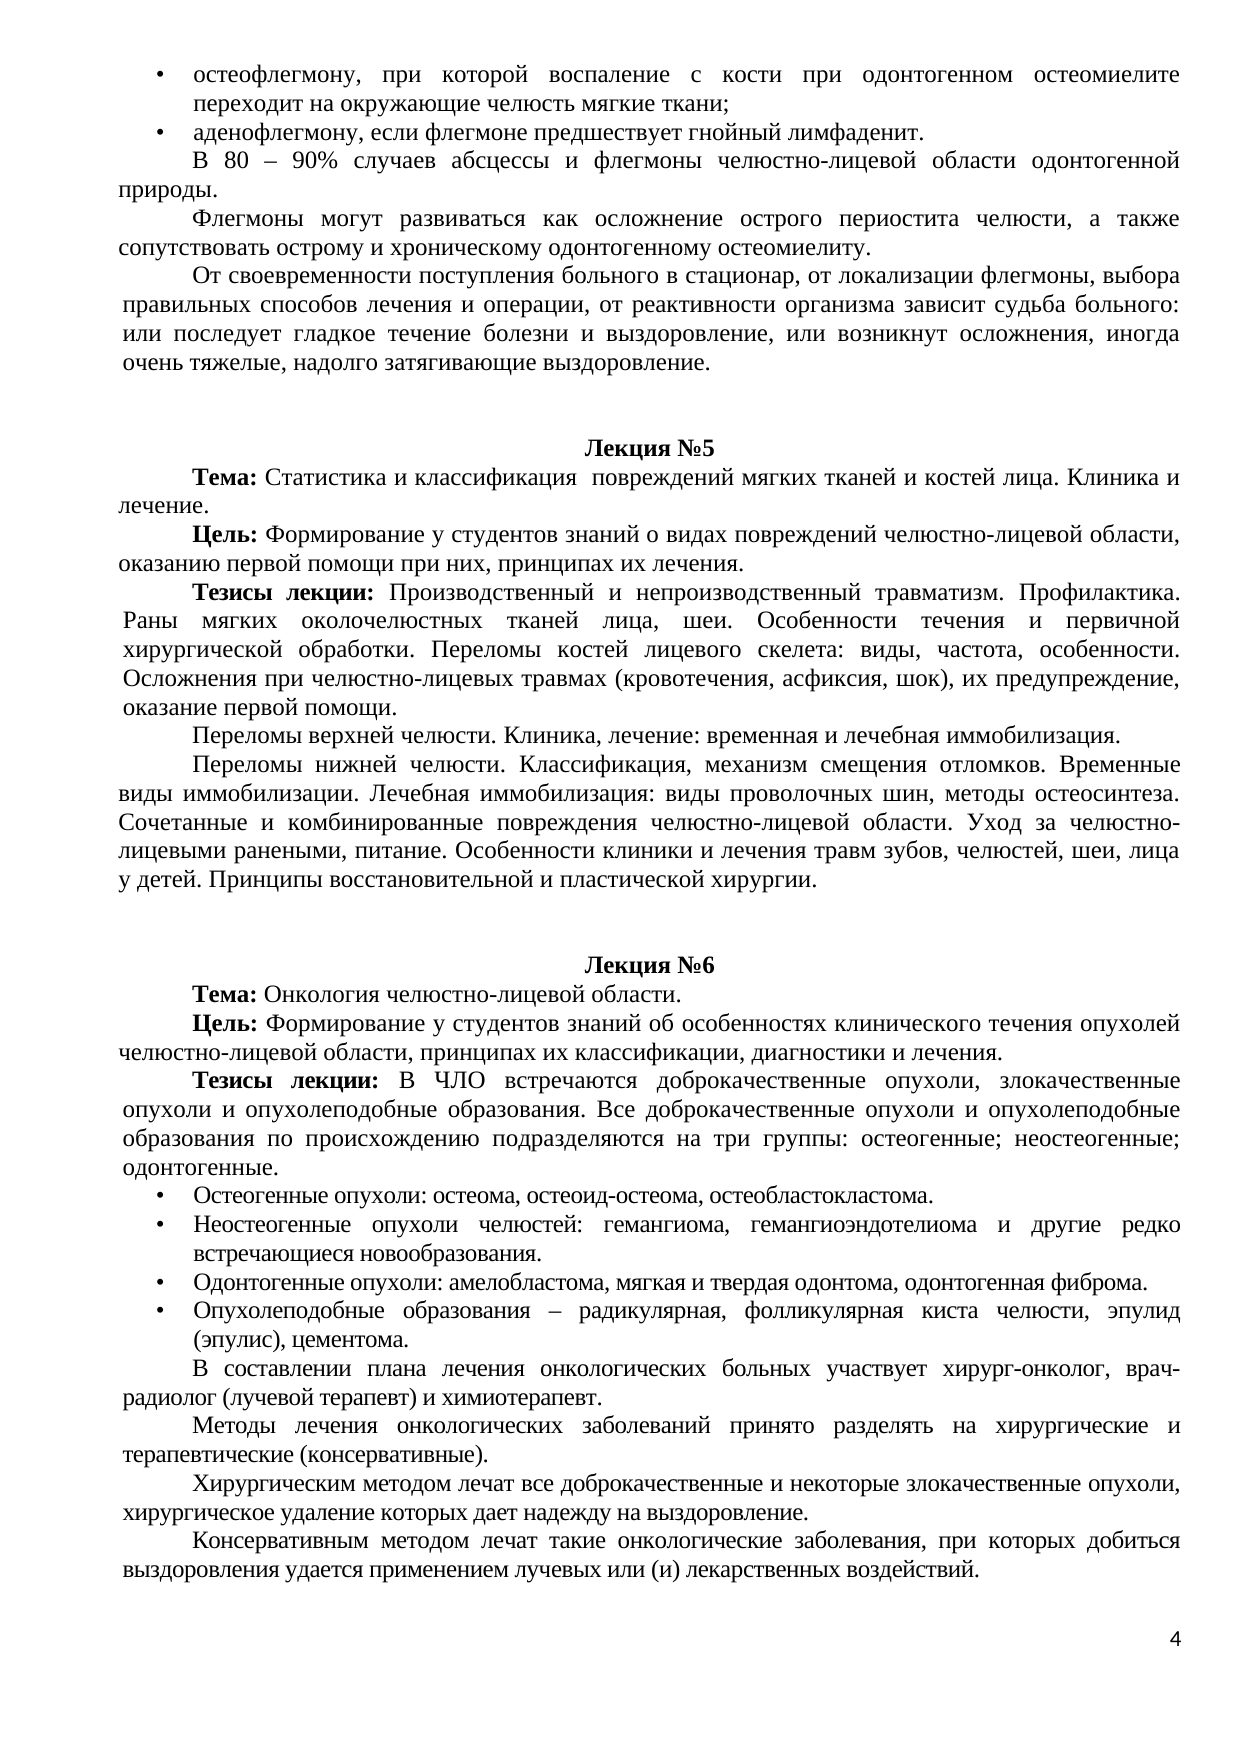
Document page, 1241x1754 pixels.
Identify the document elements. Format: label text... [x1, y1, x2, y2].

list Опухолеподобные образования – радикулярная, фолликулярная киста челюсти, эпулид (эпулис), цементома. [156, 1295, 1181, 1353]
text В составлении плана лечения онкологических больных участвует хирург-онколог, врач-радиолог (лучевой терапевт) и химиотерапевт. [122, 1353, 1181, 1410]
text Переломы нижней челюсти. Классификация, механизм смещения отломков. Временные виды иммобилизации. Лечебная иммобилизация: виды проволочных шин, методы остеосинтеза. Сочетанные и комбинированные повреждения челюстно-лицевой области. Уход за челюстно-лицевыми ранеными, питание. Особенности клиники и лечения травм зубов, челюстей, шеи, лица у детей. Принципы восстановительной и пластической хирургии. [118, 749, 1181, 893]
text Консервативным методом лечат такие онкологические заболевания, при которых добиться выздоровления удается применением лучевых или (и) лекарственных воздействий. [122, 1525, 1181, 1583]
text Цель: Формирование у студентов знаний об особенностях клинического течения опухолей челюстно-лицевой области, принципах их классификации, диагностики и лечения. [118, 1008, 1181, 1065]
list аденофлегмону, если флегмоне предшествует гнойный лимфаденит. [156, 117, 1181, 145]
text Флегмоны могут развиваться как осложнение острого периостита челюсти, а также сопутствовать острому и хроническому одонтогенному остеомиелиту. [118, 203, 1181, 260]
list Неостеогенные опухоли челюстей: гемангиома, гемангиоэндотелиома и другие редко встречающиеся новообразования. [156, 1209, 1181, 1267]
text От своевременности поступления больного в стационар, от локализации флегмоны, выбора правильных способов лечения и операции, от реактивности организма зависит судьба больного: или последует гладкое течение болезни и выздоровление, или возникнут осложнения, иногда очень тяжелые, надолго затягивающие выздоровление. [122, 260, 1181, 375]
text Хирургическим методом лечат все доброкачественные и некоторые злокачественные опухоли, хирургическое удаление которых дает надежду на выздоровление. [122, 1468, 1181, 1525]
text Лекция №5 [118, 433, 1181, 462]
text Тезисы лекции: Производственный и непроизводственный травматизм. Профилактика. Раны мягких околочелюстных тканей лица, шеи. Особенности течения и первичной хирургической обработки. Переломы костей лицевого скелета: виды, частота, особенности. Осложнения при челюстно-лицевых травмах (кровотечения, асфиксия, шок), их предупреждение, оказание первой помощи. [123, 577, 1181, 720]
text Цель: Формирование у студентов знаний о видах повреждений челюстно-лицевой области, оказанию первой помощи при них, принципах их лечения. [118, 519, 1181, 577]
text Тема: Онкология челюстно-лицевой области. [118, 979, 1181, 1008]
text Переломы верхней челюсти. Клиника, лечение: временная и лечебная иммобилизация. [122, 720, 1181, 749]
list Одонтогенные опухоли: амелобластома, мягкая и твердая одонтома, одонтогенная фиброма. [156, 1267, 1181, 1295]
list остеофлегмону, при которой воспаление с кости при одонтогенном остеомиелите переходит на окружающие челюсть мягкие ткани; [156, 59, 1181, 117]
text Лекция №6 [118, 950, 1181, 979]
text Тема: Статистика и классификация повреждений мягких тканей и костей лица. Клиника и лечение. [118, 462, 1181, 519]
list Остеогенные опухоли: остеома, остеоид-остеома, остеобластокластома. [156, 1180, 1181, 1209]
text Методы лечения онкологических заболеваний принято разделять на хирургические и терапевтические (консервативные). [122, 1410, 1181, 1468]
text В 80 – 90% случаев абсцессы и флегмоны челюстно-лицевой области одонтогенной природы. [118, 145, 1181, 203]
text Тезисы лекции: В ЧЛО встречаются доброкачественные опухоли, злокачественные опухоли и опухолеподобные образования. Все доброкачественные опухоли и опухолеподобные образования по происхождению подразделяются на три группы: остеогенные; неостеогенные; одонтогенные. [122, 1065, 1181, 1180]
